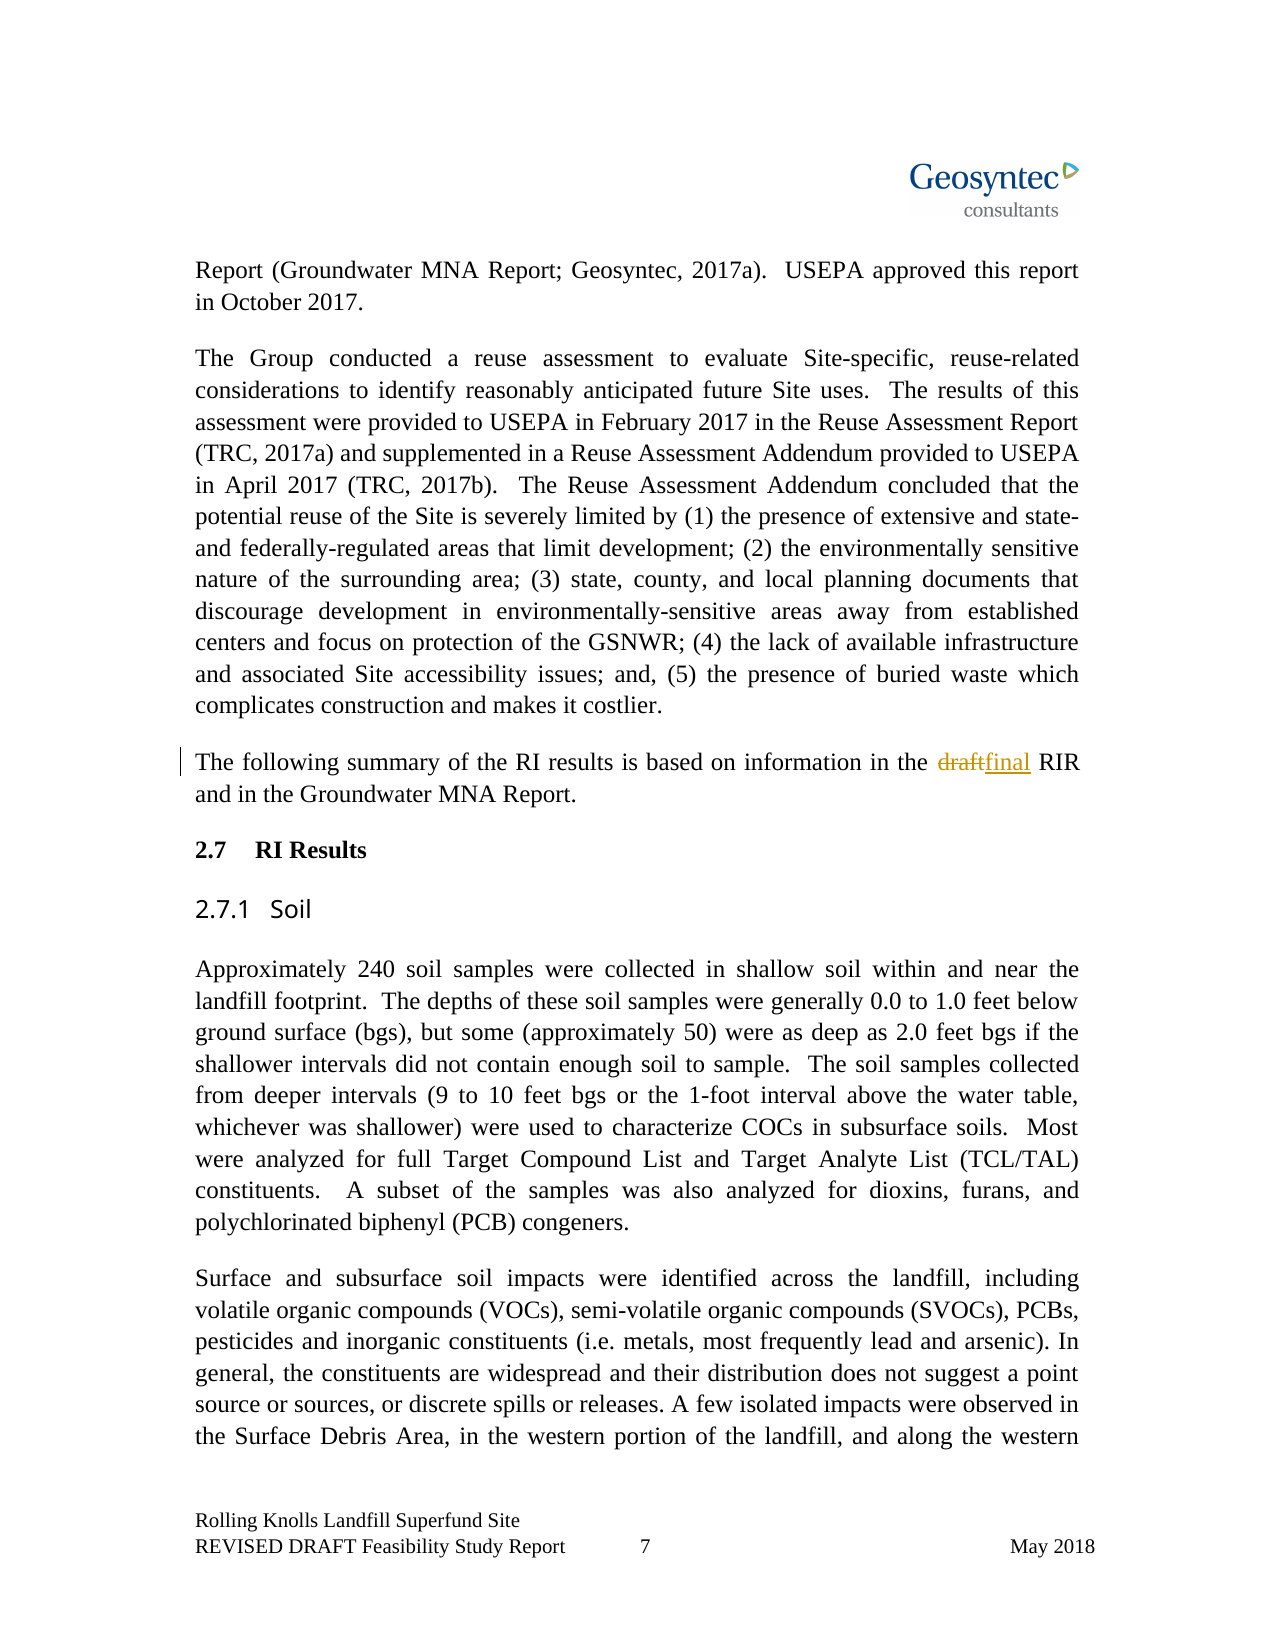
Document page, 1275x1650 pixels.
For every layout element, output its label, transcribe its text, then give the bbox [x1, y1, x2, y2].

text The following summary of the RI results is based on information in the RIR and in the Groundwater MNA Report. [195, 747, 1080, 807]
subtitle 2.7.1 Soil [195, 892, 1080, 926]
subtitle 2.7 RI Results [195, 835, 1080, 864]
text The Group conducted a reuse assessment to evaluate Site-specific, reuse-related considerations to identify reasonably anticipated future Site uses. The results of this assessment were provided to USEPA in February 2017 in the Reuse Assessment Report (TRC, 2017a) and supplemented in a Reuse Assessment Addendum provided to USEPA in April 2017 (TRC, 2017b). The Reuse Assessment Addendum concluded that the potential reuse of the Site is severely limited by (1) the presence of extensive and state- and federally-regulated areas that limit development; (2) the environmentally sensitive nature of the surrounding area; (3) state, county, and local planning documents that discourage development in environmentally-sensitive areas away from established centers and focus on protection of the GSNWR; (4) the lack of available infrastructure and associated Site accessibility issues; and, (5) the presence of buried waste which complicates construction and makes it costlier. [195, 343, 1080, 719]
text Approximately 240 soil samples were collected in shallow soil within and near the landfill footprint. The depths of these soil samples were generally 0.0 to 1.0 feet below ground surface (bgs), but some (approximately 50) were as deep as 2.0 feet bgs if the shallower intervals did not contain enough soil to sample. The soil samples collected from deeper intervals (9 to 10 feet bgs or the 1-foot interval above the water table, whichever was shallower) were used to characterize COCs in subsurface soils. Most were analyzed for full Target Compound List and Target Analyte List (TCL/TAL) constituents. A subset of the samples was also analyzed for dioxins, furans, and polychlorinated biphenyl (PCB) congeners. [195, 954, 1080, 1236]
picture [908, 160, 1080, 218]
